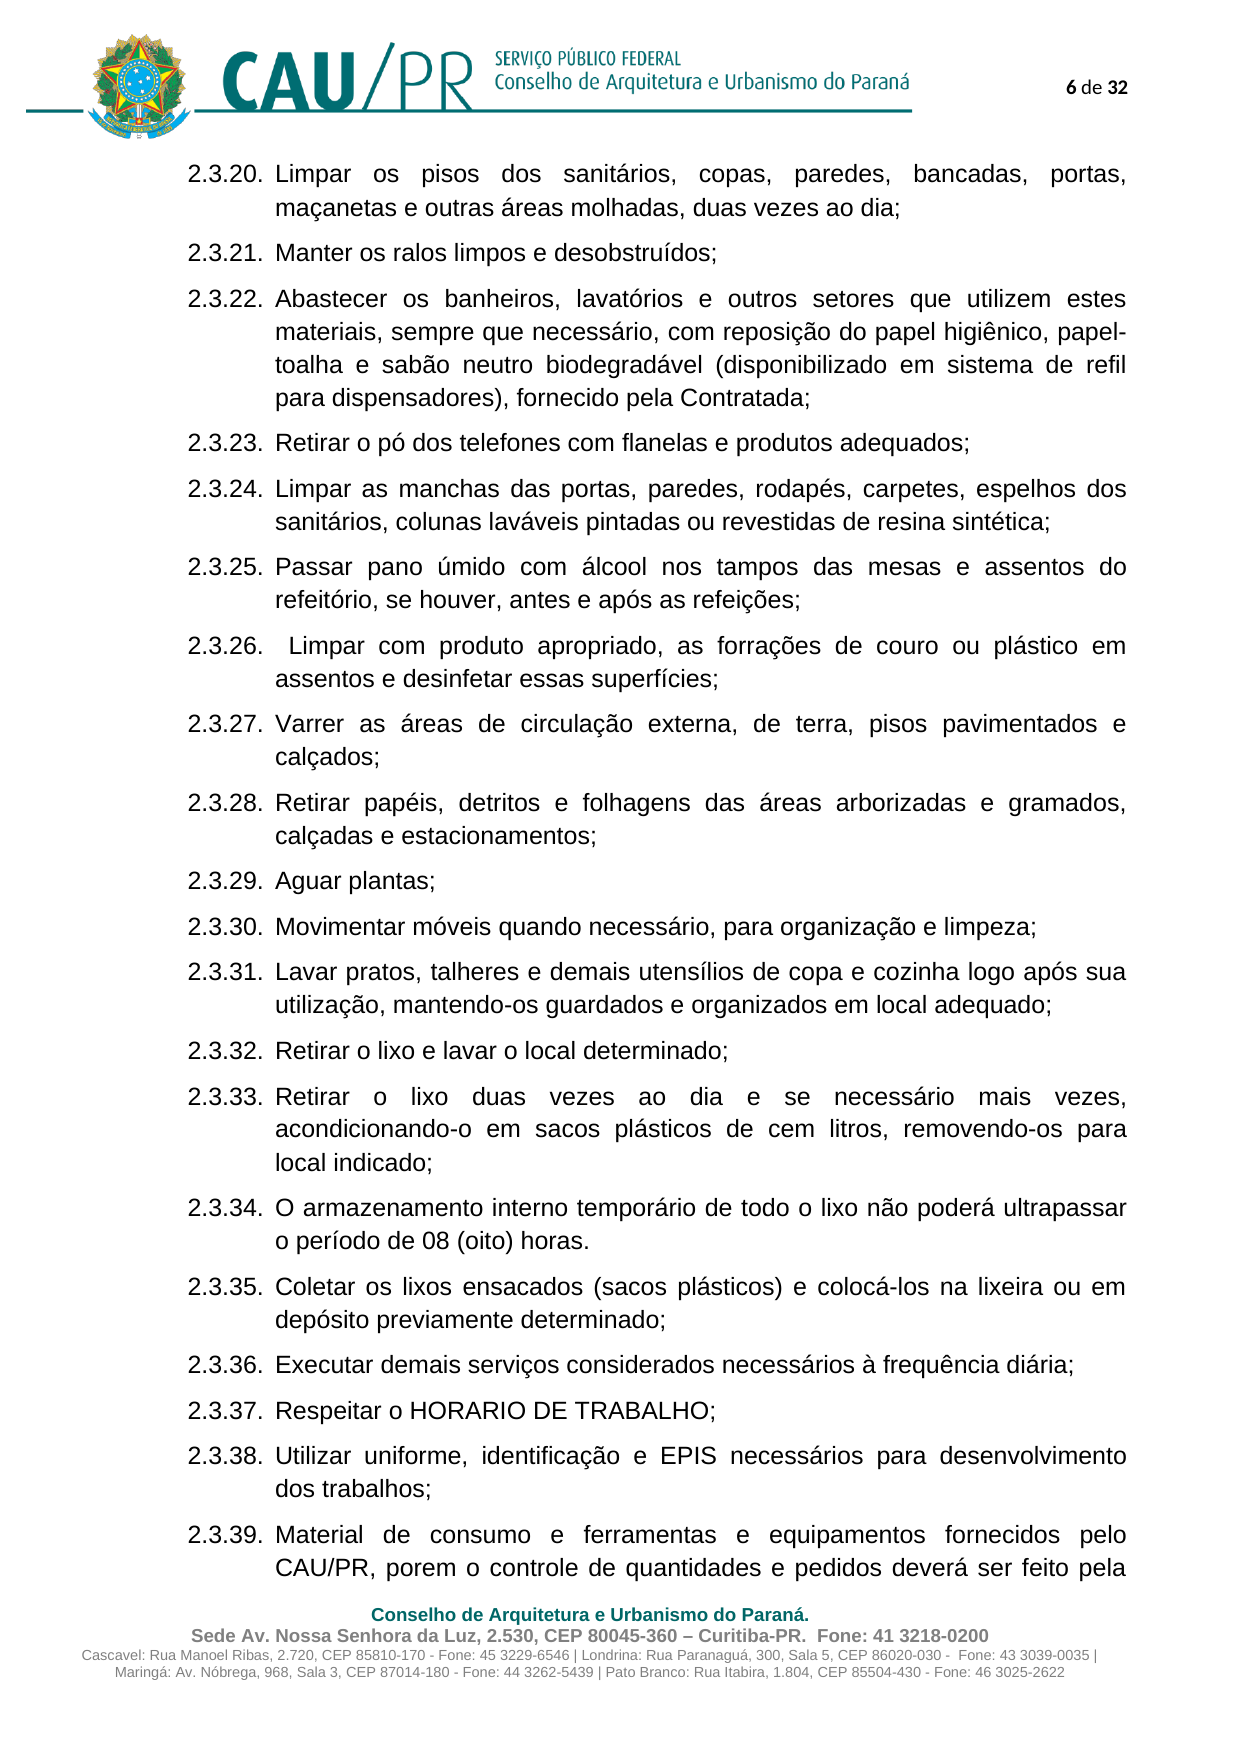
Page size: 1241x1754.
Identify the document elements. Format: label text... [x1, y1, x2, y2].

list Retirar o lixo e lavar o local determinado; [187, 1036, 1128, 1065]
list Limpar com produto apropriado, as forrações de couro ou plástico em assentos e desinfetar essas superfícies; [187, 631, 1128, 692]
list Passar pano úmido com álcool nos tampos das mesas e assentos do refeitório, se houver, antes e após as refeições; [187, 552, 1128, 614]
list Varrer as áreas de circulação externa, de terra, pisos pavimentados e calçados; [187, 709, 1128, 771]
list Limpar os pisos dos sanitários, copas, paredes, bancadas, portas, maçanetas e outras áreas molhadas, duas vezes ao dia; [187, 159, 1128, 221]
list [187, 1520, 1128, 1581]
list Manter os ralos limpos e desobstruídos; [187, 238, 1128, 267]
list Respeitar o HORARIO DE TRABALHO; [187, 1396, 1128, 1424]
list Lavar pratos, talheres e demais utensílios de copa e cozinha logo após sua utilização, mantendo-os guardados e organizados em local adequado; [187, 957, 1128, 1019]
picture [26, 34, 913, 139]
list Retirar papéis, detritos e folhagens das áreas arborizadas e gramados, calçadas e estacionamentos; [187, 788, 1128, 849]
list Aguar plantas; [187, 866, 1128, 895]
list Abastecer os banheiros, lavatórios e outros setores que utilizem estes materiais, sempre que necessário, com reposição do papel higiênico, papel-toalha e sabão neutro biodegradável (disponibilizado em sistema de refil para dispensadores), fornecido pela Contratada; [187, 283, 1128, 411]
list Retirar o pó dos telefones com flanelas e produtos adequados; [187, 428, 1128, 457]
list Limpar as manchas das portas, paredes, rodapés, carpetes, espelhos dos sanitários, colunas laváveis pintadas ou revestidas de resina sintética; [187, 474, 1128, 535]
list Utilizar uniforme, identificação e EPIS necessários para desenvolvimento dos trabalhos; [187, 1441, 1128, 1503]
list Coletar os lixos ensacados (sacos plásticos) e colocá-los na lixeira ou em depósito previamente determinado; [187, 1272, 1128, 1333]
list Executar demais serviços considerados necessários à frequência diária; [187, 1350, 1128, 1379]
list Movimentar móveis quando necessário, para organização e limpeza; [187, 912, 1128, 941]
list Retirar o lixo duas vezes ao dia e se necessário mais vezes, acondicionando-o em sacos plásticos de cem litros, removendo-os para local indicado; [187, 1081, 1128, 1176]
list O armazenamento interno temporário de todo o lixo não poderá ultrapassar o período de 08 (oito) horas. [187, 1193, 1128, 1255]
